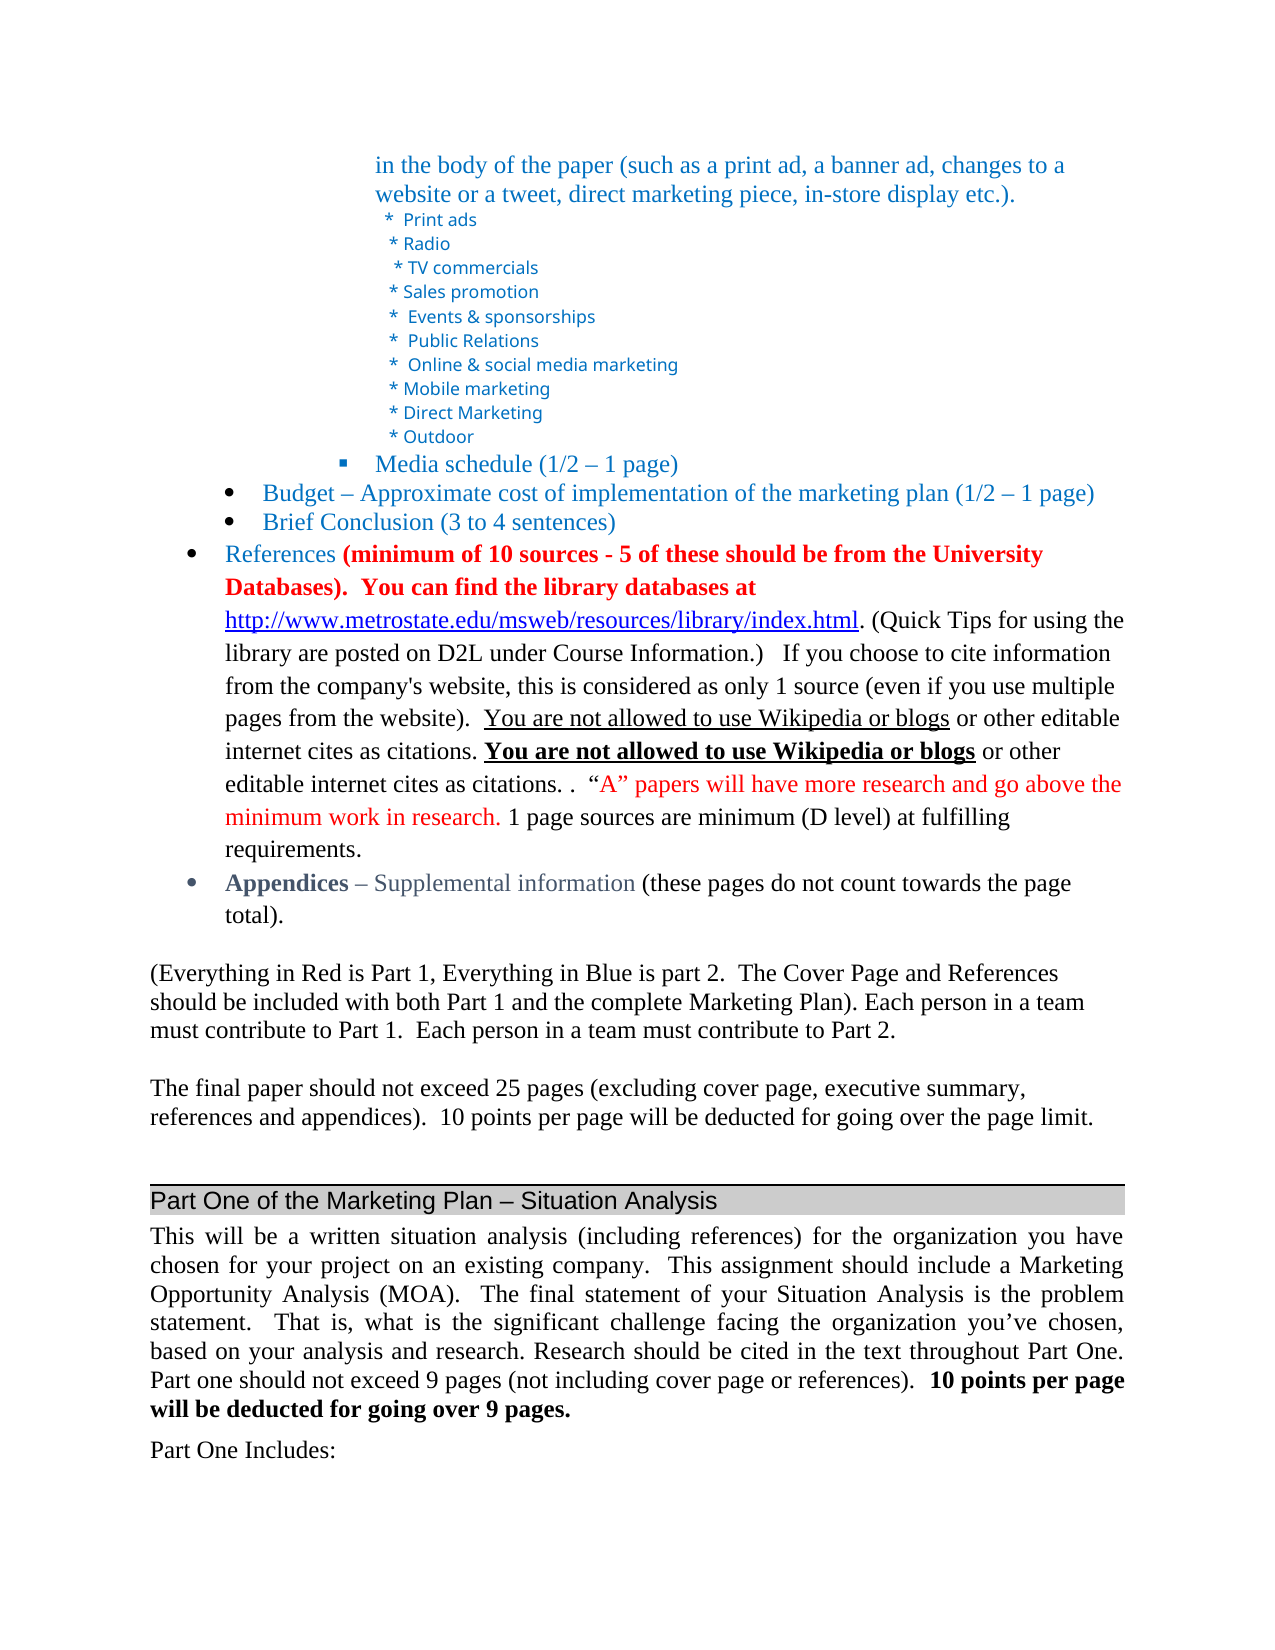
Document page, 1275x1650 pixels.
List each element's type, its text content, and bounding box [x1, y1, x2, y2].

list Media schedule (1/2 – 1 page) [337, 449, 1125, 478]
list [337, 150, 1125, 449]
list Budget – Approximate cost of implementation of the marketing plan (1/2 – 1 page) [225, 478, 1125, 507]
list Brief Conclusion (3 to 4 sentences) [225, 507, 1125, 535]
text (Everything in Red is Part 1, Everything in Blue is part 2. The Cover Page and References should be included with both Part 1 and the complete Marketing Plan). Each person in a team must contribute to Part 1. Each person in a team must contribute to Part 2. [150, 958, 1125, 1044]
text The final paper should not exceed 25 pages (excluding cover page, executive summary, references and appendices). 10 points per page will be deducted for going over the page limit. [150, 1073, 1125, 1130]
list Appendices – Supplemental information (these pages do not count towards the page total). [187, 863, 1125, 929]
list References (minimum of 10 sources - 5 of these should be from the University Databases). You can find the library databases at http://www.metrostate.edu/msweb/resources/library/index.html. (Quick Tips for using the library are posted on D2L under Course Information.) If you choose to cite information from the company's website, this is considered as only 1 source (even if you use multiple pages from the website). You are not allowed to use Wikipedia or blogs or other editable internet cites as citations. You are not allowed to use Wikipedia or blogs or other editable internet cites as citations. . “A” papers will have more research and go above the minimum work in research. 1 page sources are minimum (D level) at fulfilling requirements. [187, 535, 1125, 863]
text This will be a written situation analysis (including references) for the organization you have chosen for your project on an existing company. This assignment should include a Marketing Opportunity Analysis (MOA). The final statement of your Situation Analysis is the problem statement. That is, what is the significant challenge facing the organization you’ve chosen, based on your analysis and research. Research should be cited in the text throughout Part One. Part one should not exceed 9 pages (not including cover page or references). 10 points per page will be deducted for going over 9 pages. [150, 1221, 1125, 1422]
text Part One Includes: [150, 1435, 1125, 1464]
subtitle Part One of the Marketing Plan – Situation Analysis [150, 1186, 1125, 1215]
